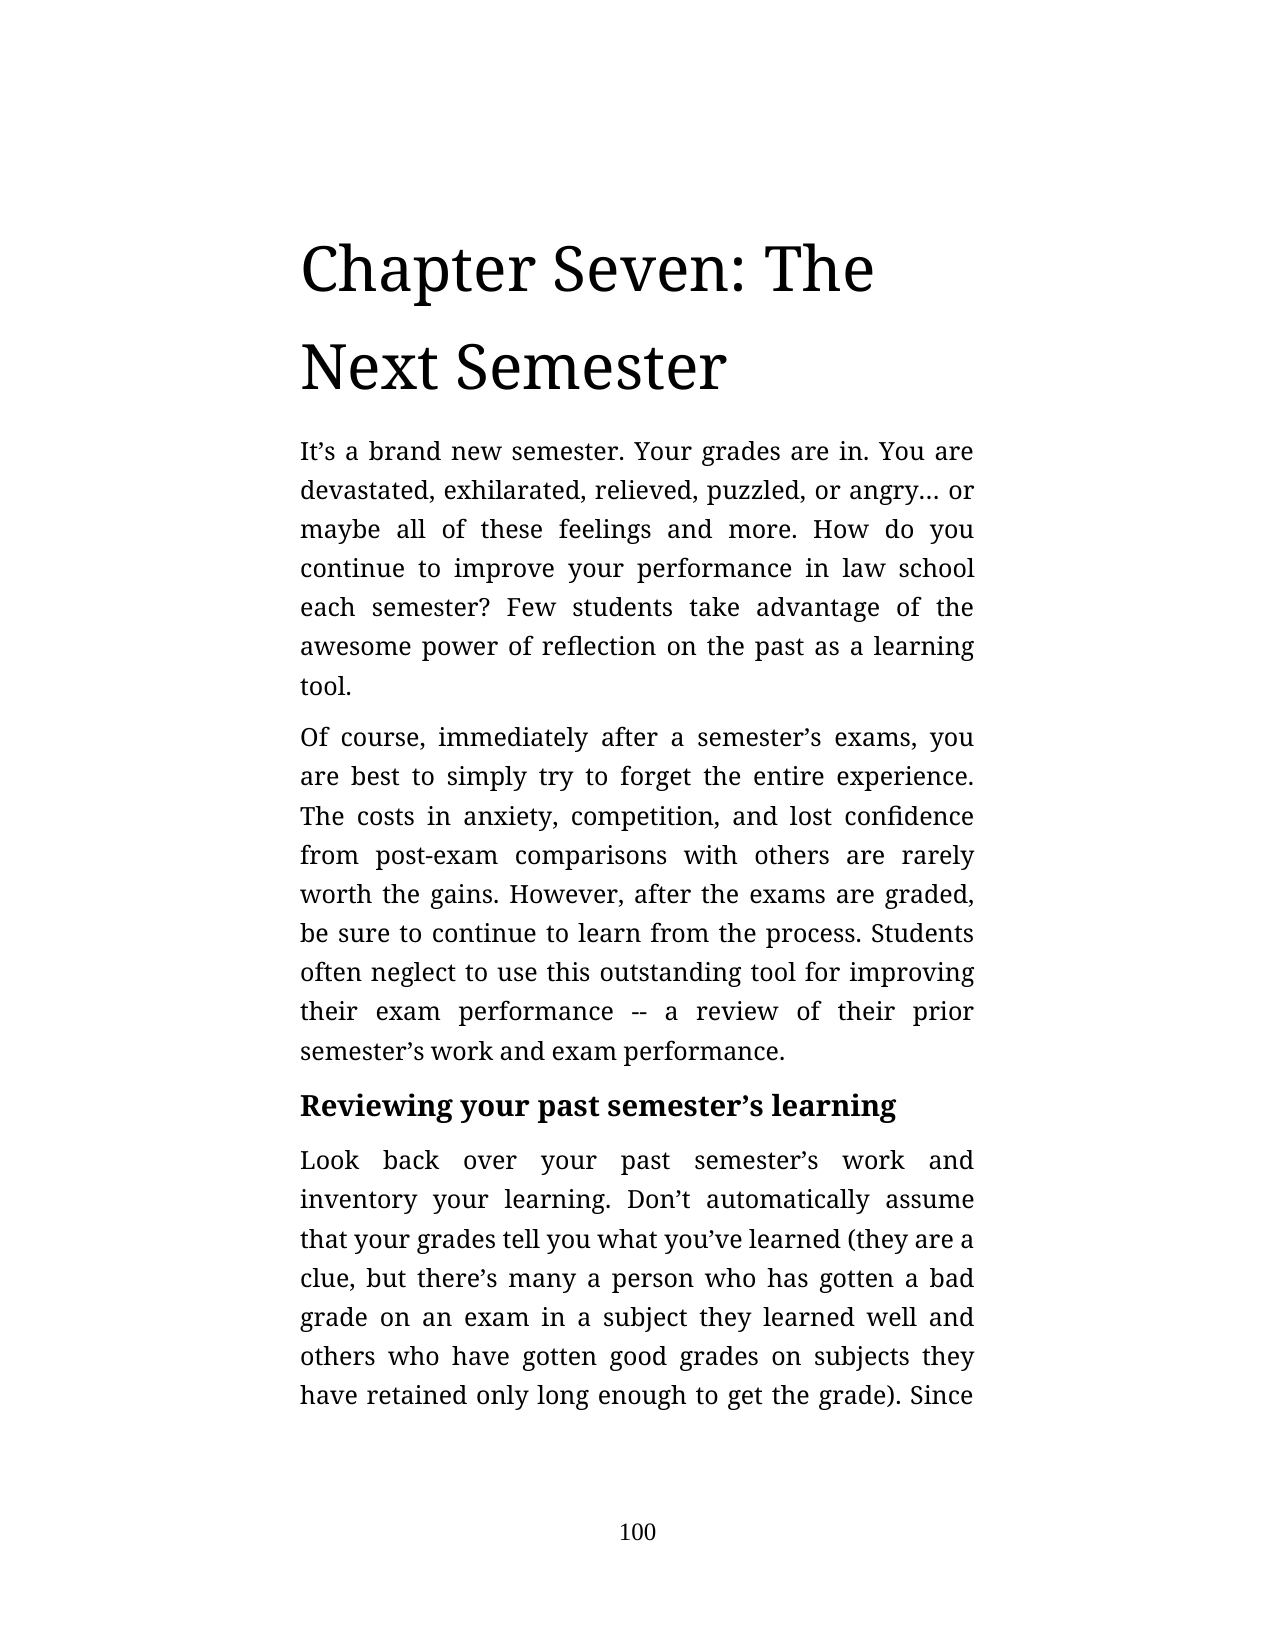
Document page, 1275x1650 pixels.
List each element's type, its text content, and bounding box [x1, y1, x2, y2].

subtitle Chapter Seven: The Next Semester [300, 225, 975, 408]
text Of course, immediately after a semester’s exams, you are best to simply try to forget the entire experience. The costs in anxiety, competition, and lost confidence from post-exam comparisons with others are rarely worth the gains. However, after the exams are graded, be sure to continue to learn from the process. Students often neglect to use this outstanding tool for improving their exam performance -- a review of their prior semester’s work and exam performance. [300, 720, 975, 1067]
subtitle Reviewing your past semester’s learning [300, 1085, 975, 1124]
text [300, 1143, 975, 1412]
text It’s a brand new semester. Your grades are in. You are devastated, exhilarated, relieved, puzzled, or angry… or maybe all of these feelings and more. How do you continue to improve your performance in law school each semester? Few students take advantage of the awesome power of reflection on the past as a learning tool. [300, 433, 975, 702]
